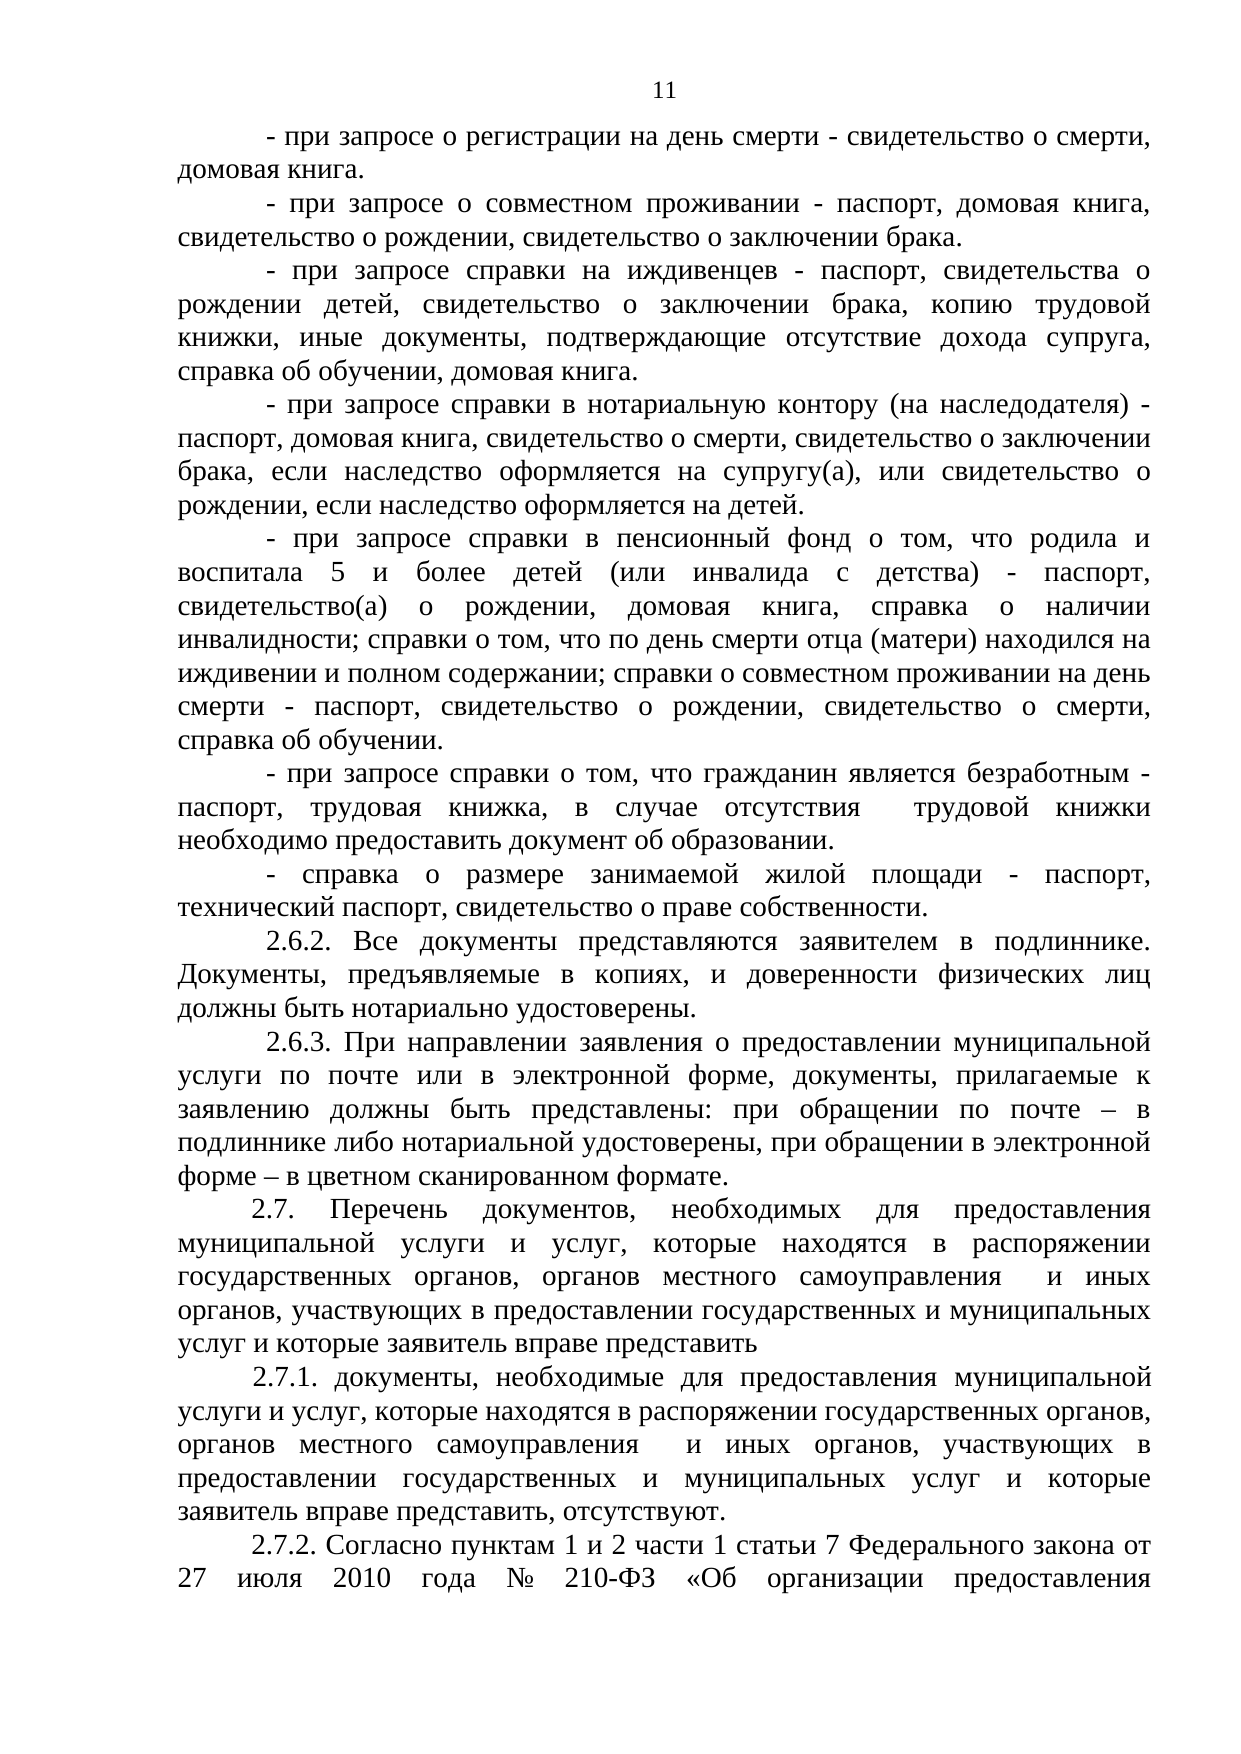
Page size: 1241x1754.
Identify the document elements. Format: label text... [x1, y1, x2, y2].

text - при запросе справки в нотариальную контору (на наследодателя) - паспорт, домовая книга, свидетельство о смерти, свидетельство о заключении брака, если наследство оформляется на супругу(а), или свидетельство о рождении, если наследство оформляется на детей. [177, 386, 1152, 521]
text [177, 1527, 1152, 1594]
text 2.7. Перечень документов, необходимых для предоставления муниципальной услуги и услуг, которые находятся в распоряжении государственных органов, органов местного самоуправления и иных органов, участвующих в предоставлении государственных и муниципальных услуг и которые заявитель вправе представить [177, 1191, 1152, 1359]
text - при запросе справки о том, что гражданин является безработным - паспорт, трудовая книжка, в случае отсутствия трудовой книжки необходимо предоставить документ об образовании. [177, 755, 1152, 856]
title - при запросе о совместном проживании - паспорт, домовая книга, свидетельство о рождении, свидетельство о заключении брака. [177, 185, 1152, 252]
text 2.6.2. Все документы представляются заявителем в подлиннике. Документы, предъявляемые в копиях, и доверенности физических лиц должны быть нотариально удостоверены. [177, 923, 1152, 1024]
text 2.6.3. При направлении заявления о предоставлении муниципальной услуги по почте или в электронной форме, документы, прилагаемые к заявлению должны быть представлены: при обращении по почте – в подлиннике либо нотариальной удостоверены, при обращении в электронной форме – в цветном сканированном формате. [177, 1024, 1152, 1191]
text - справка о размере занимаемой жилой площади - паспорт, технический паспорт, свидетельство о праве собственности. [177, 856, 1152, 923]
text - при запросе справки в пенсионный фонд о том, что родила и воспитала 5 и более детей (или инвалида с детства) - паспорт, свидетельство(а) о рождении, домовая книга, справка о наличии инвалидности; справки о том, что по день смерти отца (матери) находился на иждивении и полном содержании; справки о совместном проживании на день смерти - паспорт, свидетельство о рождении, свидетельство о смерти, справка об обучении. [177, 521, 1152, 755]
title - при запросе о регистрации на день смерти - свидетельство о смерти, домовая книга. [177, 118, 1152, 185]
text 2.7.1. документы, необходимые для предоставления муниципальной услуги и услуг, которые находятся в распоряжении государственных органов, органов местного самоуправления и иных органов, участвующих в предоставлении государственных и муниципальных услуг и которые заявитель вправе представить, отсутствуют. [177, 1359, 1152, 1527]
text - при запросе справки на иждивенцев - паспорт, свидетельства о рождении детей, свидетельство о заключении брака, копию трудовой книжки, иные документы, подтверждающие отсутствие дохода супруга, справка об обучении, домовая книга. [177, 252, 1152, 386]
